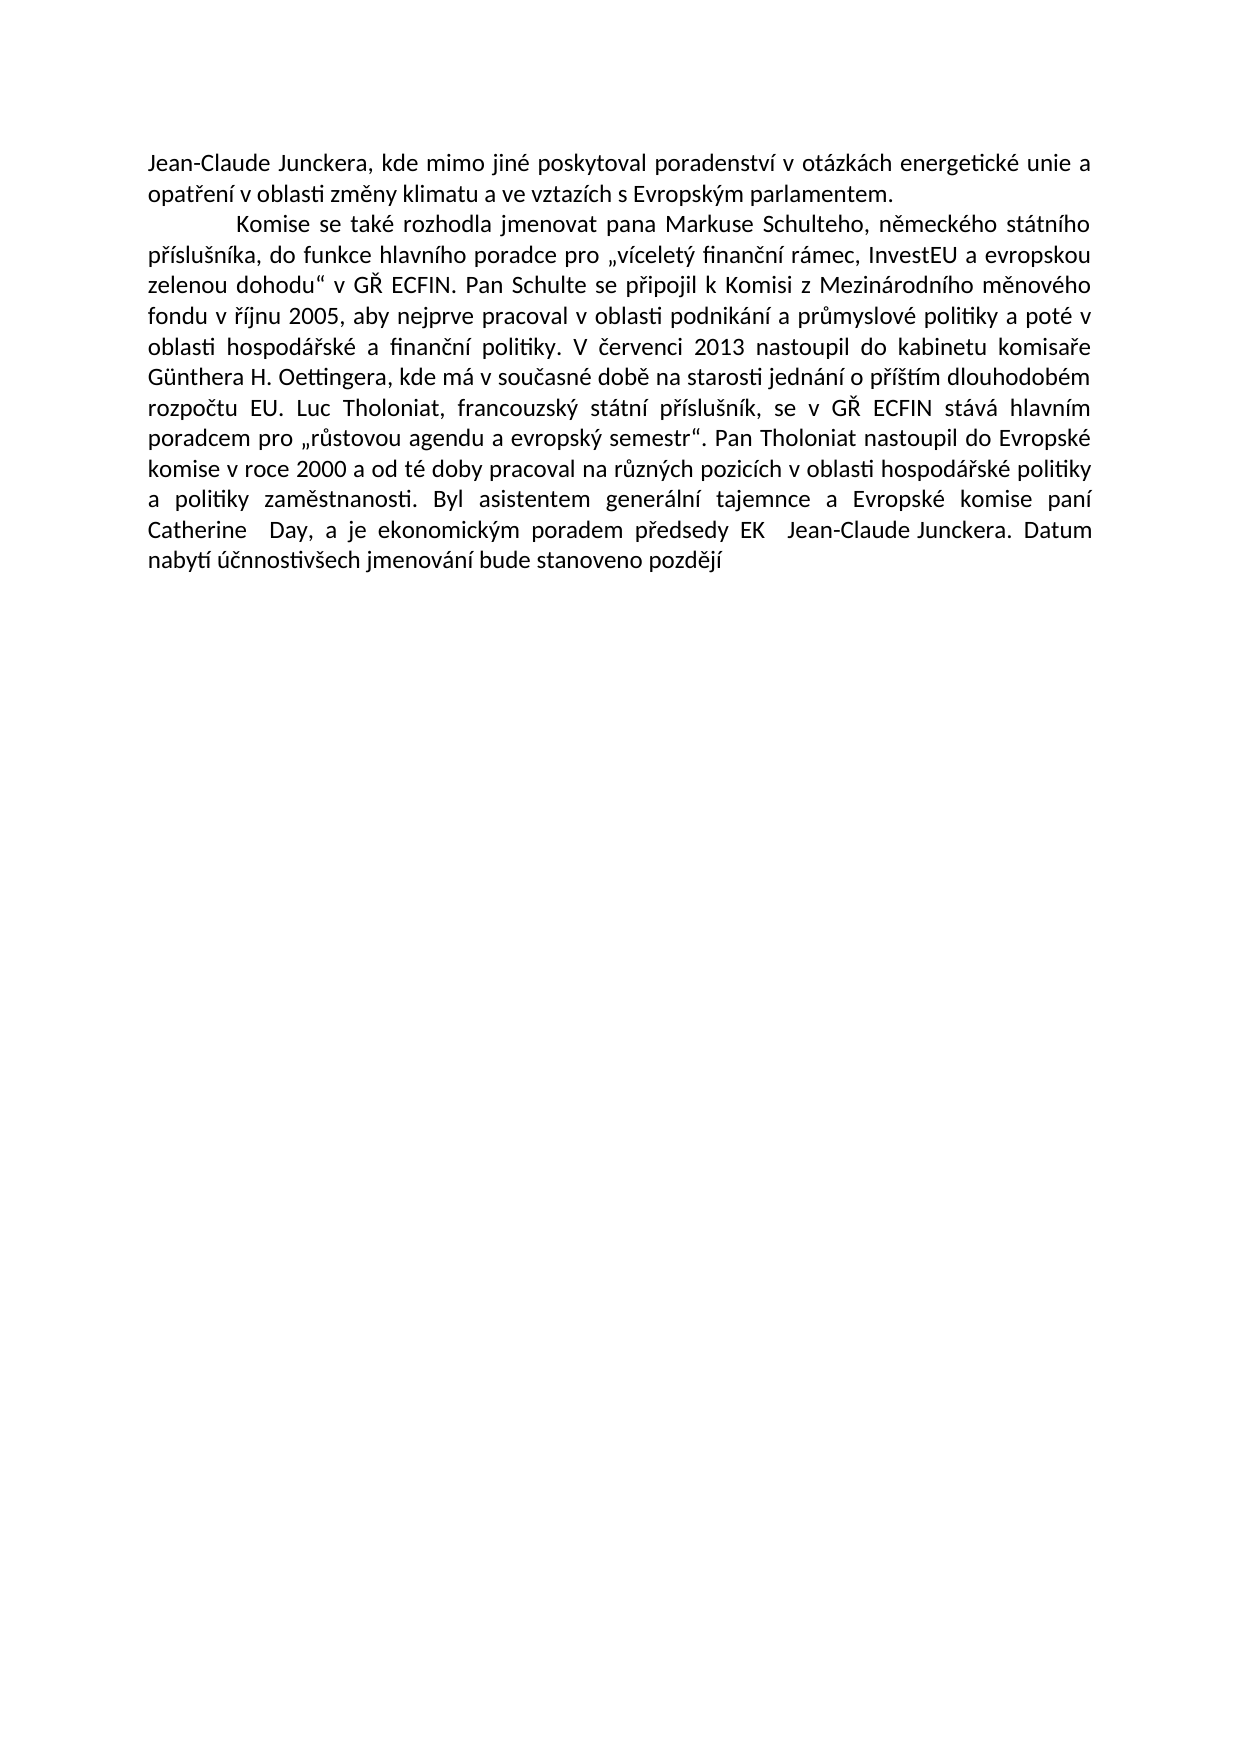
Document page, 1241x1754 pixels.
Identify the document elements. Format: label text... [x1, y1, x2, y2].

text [148, 148, 1093, 209]
text Komise se také rozhodla jmenovat pana Markuse Schulteho, německého státního příslušníka, do funkce hlavního poradce pro „víceletý finanční rámec, InvestEU a evropskou zelenou dohodu“ v GŘ ECFIN. Pan Schulte se připojil k Komisi z Mezinárodního měnového fondu v říjnu 2005, aby nejprve pracoval v oblasti podnikání a průmyslové politiky a poté v oblasti hospodářské a finanční politiky. V červenci 2013 nastoupil do kabinetu komisaře Günthera H. Oettingera, kde má v současné době na starosti jednání o příštím dlouhodobém rozpočtu EU. Luc Tholoniat, francouzský státní příslušník, se v GŘ ECFIN stává hlavním poradcem pro „růstovou agendu a evropský semestr“. Pan Tholoniat nastoupil do Evropské komise v roce 2000 a od té doby pracoval na různých pozicích v oblasti hospodářské politiky a politiky zaměstnanosti. Byl asistentem generální tajemnce a Evropské komise paní Catherine Day, a je ekonomickým poradem předsedy EK Jean-Claude Junckera. Datum nabytí účnnostivšech jmenování bude stanoveno pozdějí [148, 209, 1093, 575]
